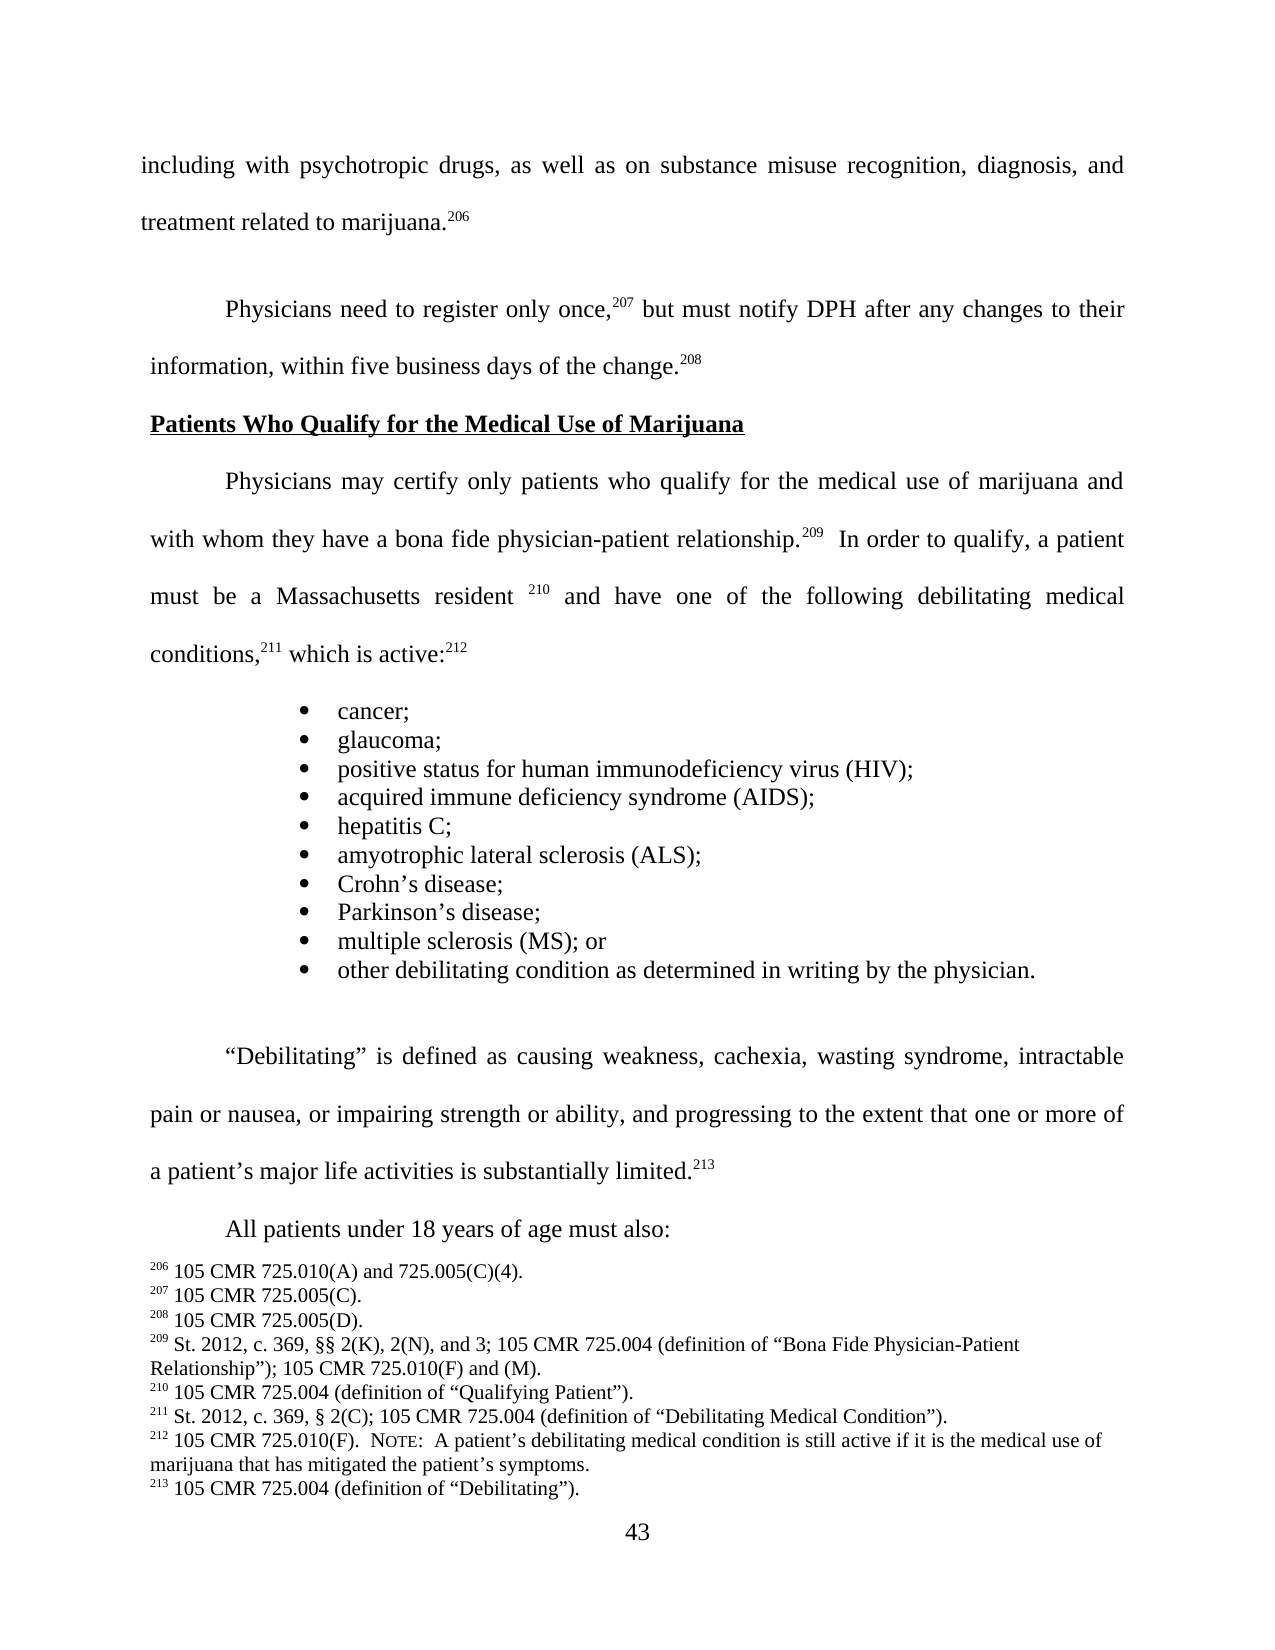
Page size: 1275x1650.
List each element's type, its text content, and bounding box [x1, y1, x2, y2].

list other debilitating condition as determined in writing by the physician. [300, 955, 1125, 984]
text All patients under 18 years of age must also: [150, 1214, 1125, 1242]
list hepatitis C; [300, 811, 1125, 840]
text Patients Who Qualify for the Medical Use of Marijuana [150, 409, 1125, 437]
list cancer; [300, 696, 1125, 725]
list acquired immune deficiency syndrome (AIDS); [300, 782, 1125, 811]
text Physicians need to register only once, but must notify DPH after any changes to their information, within five business days of the change. [150, 294, 1125, 380]
text Physicians may certify only patients who qualify for the medical use of marijuana and with whom they have a bona fide physician-patient relationship. In order to qualify, a patient must be a Massachusetts resident and have one of the following debilitating medical conditions, which is active: [150, 466, 1125, 667]
list amyotrophic lateral sclerosis (ALS); [300, 840, 1125, 869]
list multiple sclerosis (MS); or [300, 926, 1125, 955]
list Crohn’s disease; [300, 869, 1125, 897]
list glaucoma; [300, 725, 1125, 754]
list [141, 150, 1125, 236]
list Parkinson’s disease; [300, 897, 1125, 926]
list positive status for human immunodeficiency virus (HIV); [300, 754, 1125, 782]
text “Debilitating” is defined as causing weakness, cachexia, wasting syndrome, intractable pain or nausea, or impairing strength or ability, and progressing to the extent that one or more of a patient’s major life activities is substantially limited. [150, 1041, 1125, 1185]
